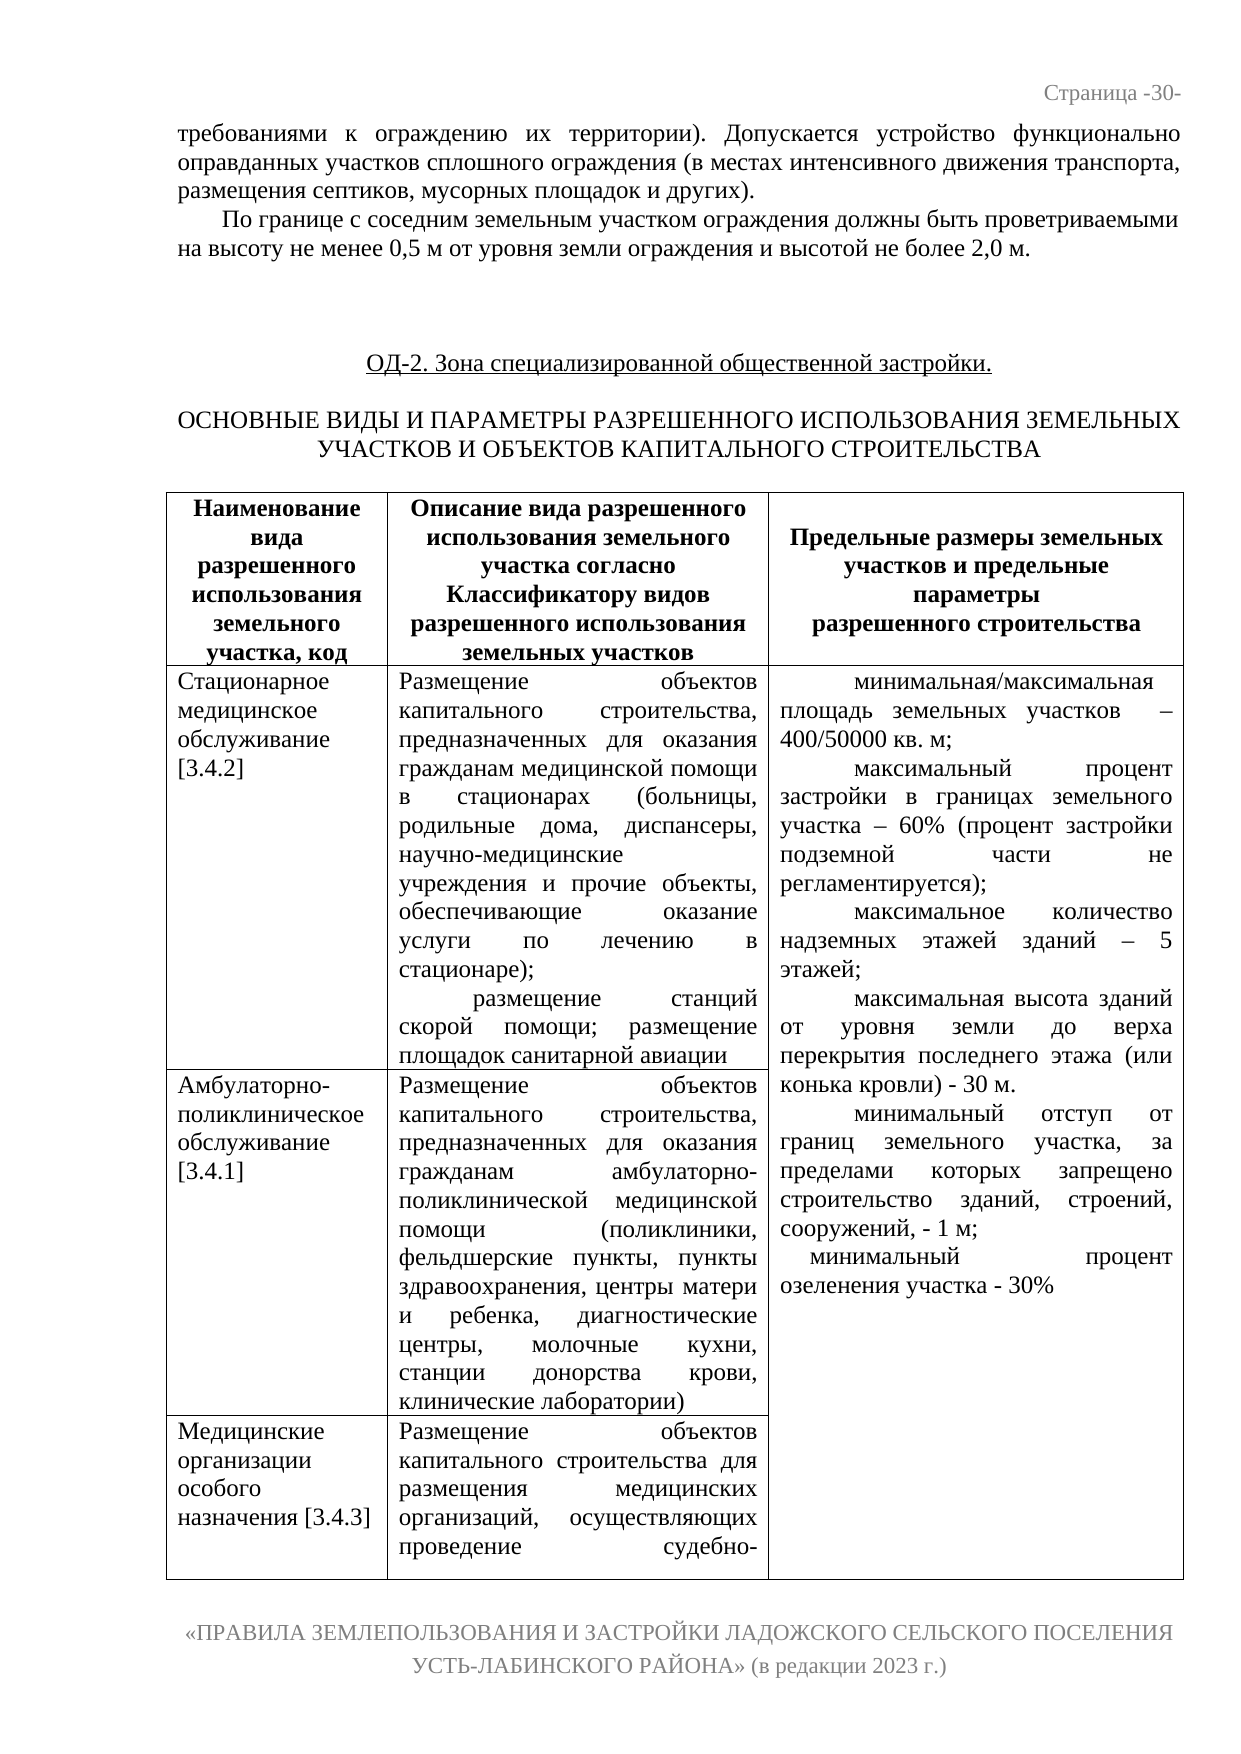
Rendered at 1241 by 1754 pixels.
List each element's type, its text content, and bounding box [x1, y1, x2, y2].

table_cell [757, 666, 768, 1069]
text По границе с соседним земельным участком ограждения должны быть проветриваемыми на высоту не менее 0,5 м от уровня земли ограждения и высотой не более 2,0 м. [177, 204, 1181, 262]
table_header Наименование вида разрешенного использования земельного участка, код [167, 493, 387, 665]
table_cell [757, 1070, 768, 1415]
table_header Описание вида разрешенного использования земельного участка согласно Классификатору видов разрешенного использования земельных участков [388, 493, 768, 665]
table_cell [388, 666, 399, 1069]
text ОД-2. Зона специализированной общественной застройки. [177, 348, 1181, 377]
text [177, 118, 1181, 204]
table_cell Амбулаторно-поликлиническое обслуживание [3.4.1] [167, 1070, 387, 1415]
table_cell Медицинские организации особого назначения [3.4.3] [167, 1416, 387, 1579]
table_cell Стационарное медицинское обслуживание [3.4.2] [167, 666, 387, 1069]
table_cell минимальная/максимальная площадь земельных участков – 400/50000 кв. м; максимальный процент застройки в границах земельного участка – 60% (процент застройки подземной части не регламентируется); максимальное количество надземных этажей зданий – 5 этажей; максимальная высота зданий от уровня земли до верха перекрытия последнего этажа (или конька кровли) - 30 м. минимальный отступ от границ земельного участка, за пределами которых запрещено строительство зданий, строений, сооружений, - 1 м; минимальный процент озеленения участка - 30% [769, 666, 1183, 1579]
text ОСНОВНЫЕ ВИДЫ И ПАРАМЕТРЫ РАЗРЕШЕННОГО ИСПОЛЬЗОВАНИЯ ЗЕМЕЛЬНЫХ УЧАСТКОВ И ОБЪЕКТОВ КАПИТАЛЬНОГО СТРОИТЕЛЬСТВА [177, 406, 1181, 463]
table_header Предельные размеры земельных участков и предельные параметры разрешенного строительства [769, 493, 1183, 665]
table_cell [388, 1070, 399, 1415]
